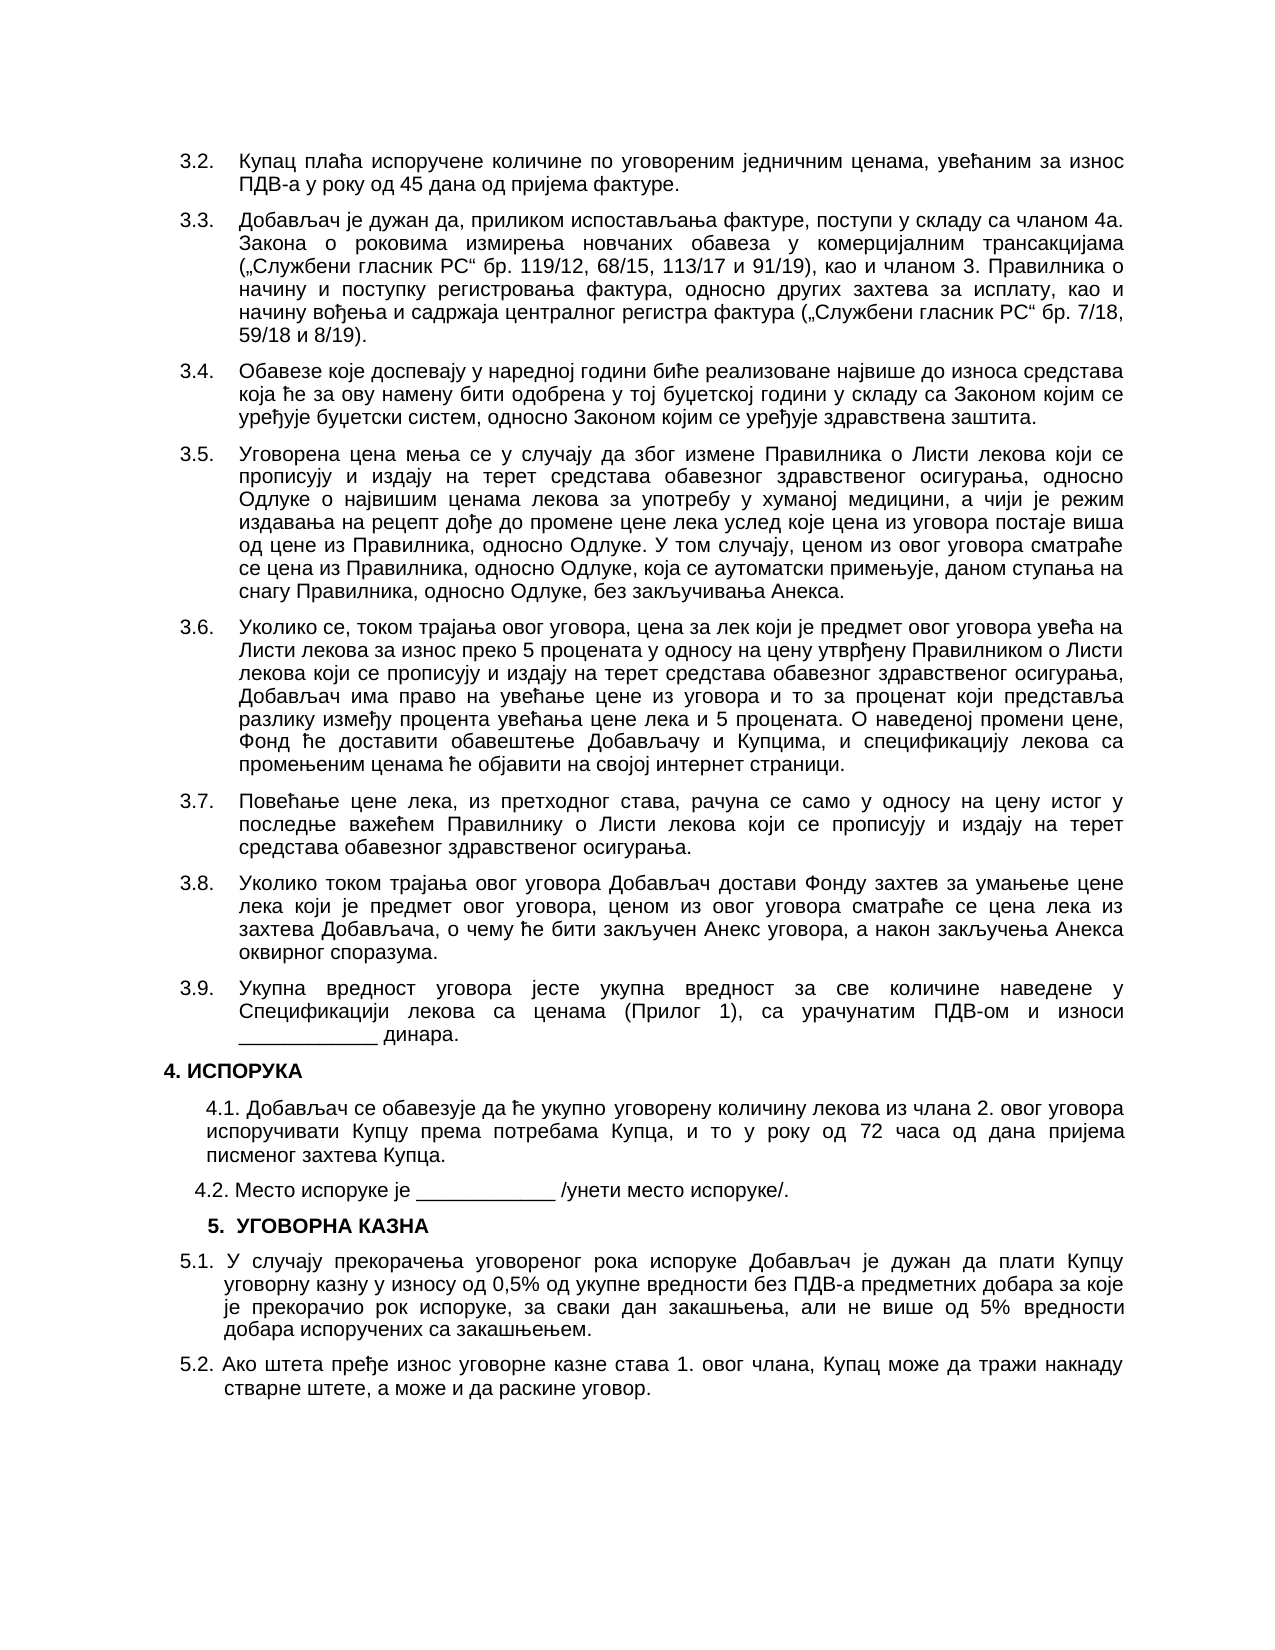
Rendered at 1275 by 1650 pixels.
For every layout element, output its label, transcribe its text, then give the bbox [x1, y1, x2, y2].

list Oбавезе које доспевају у наредној години биће реализоване највише до износа средстава која ће за ову намену бити одобрена у тој буџетској години у складу са Законом којим се уређује буџетски систем, односно Законом којим се уређује здравствена заштита. [179, 360, 1125, 429]
text 4.1. Добављач се обавезује да ће укупно уговорену количину лекова из члана 2. овог уговора испоручивати Купцу према потребама Купца, и то у року од 72 часа од дана пријема писменог захтева Купца. [150, 1095, 1125, 1167]
text 5. УГОВОРНА КАЗНА [207, 1215, 1125, 1238]
text 5.1. У случају прекорачења уговореног рока испоруке Добављач је дужан да плати Купцу уговорну казну у износу од 0,5% од укупне вредности без ПДВ-а предметних добара за које је прекорачио рок испоруке, за сваки дан закашњења, али не више од 5% вредности добара испоручених са закашњењем. [179, 1250, 1125, 1341]
list Повећање цене лека, из претходног става, рачуна се само у односу на цену истог у последње важећем Правилнику о Листи лекова који се прописују и издају на терет средстава обавезног здравственог осигурања. [179, 790, 1125, 858]
text 5.2. Ако штета пређе износ уговорне казне става 1. овог члана, Купац може да тражи накнаду стварне штете, а може и да раскине уговор. [179, 1354, 1125, 1399]
text 4.2. Место испоруке је ____________ /унети место испоруке/. [194, 1180, 1125, 1202]
list Уколико се, током трајања овог уговора, цена за лек који је предмет овог уговора увећа на Листи лекова за износ преко 5 процената у односу на цену утврђену Правилником о Листи лекова који се прописују и издају на терет средстава обавезног здравственог осигурања, Добављач има право на увећање цене из уговора и то за проценат који представља разлику између процента увећања цене лека и 5 процената. О наведеној промени цене, Фонд ће доставити обавештење Добављачу и Купцима, и спецификацију лекова са промењеним ценама ће објавити на својој интернет страници. [179, 616, 1125, 776]
text 4. ИСПОРУКА [164, 1060, 1125, 1083]
list Уколико током трајања овог уговора Добављач достави Фонду захтев за умањење цене лека који је предмет овог уговора, ценом из овог уговора сматраће се цена лека из захтева Добављача, о чему ће бити закључен Анекс уговора, а након закључења Анекса оквирног споразума. [179, 872, 1125, 964]
list Укупна вредност уговора јесте укупна вредност за све количине наведене у Спецификацији лекова са ценама (Прилог 1), са урачунатим ПДВ-ом и износи ____________ динара. [179, 978, 1125, 1046]
list Купац плаћа испоручене количине по уговореним једничним ценама, увећаним за износ ПДВ-а у року од 45 дана од пријема фактуре. [179, 150, 1125, 196]
list Добављач је дужан да, приликом испостављања фактуре, поступи у складу са чланом 4а. Закона о роковима измирења новчаних обавеза у комерцијалним трансакцијама („Службени гласник РС“ бр. 119/12, 68/15, 113/17 и 91/19), као и чланом 3. Правилника о начину и поступку регистровања фактура, односно других захтева за исплату, као и начину вођења и садржаја централног регистра фактура („Службени гласник РС“ бр. 7/18, 59/18 и 8/19). [179, 209, 1125, 346]
list Уговорена цена мења се у случају да због измене Правилника о Листи лекова који се прописују и издају на терет средстава обавезног здравственог осигурања, односно Одлуке о највишим ценама лекова за употребу у хуманој медицини, а чији је режим издавања на рецепт дође до промене цене лека услед које цена из уговора постаје виша од цене из Правилника, односно Одлуке. У том случају, ценом из овог уговора сматраће се цена из Правилника, односно Одлуке, која се аутоматски примењује, даном ступања на снагу Правилника, односно Одлуке, без закључивања Анекса. [179, 443, 1125, 602]
